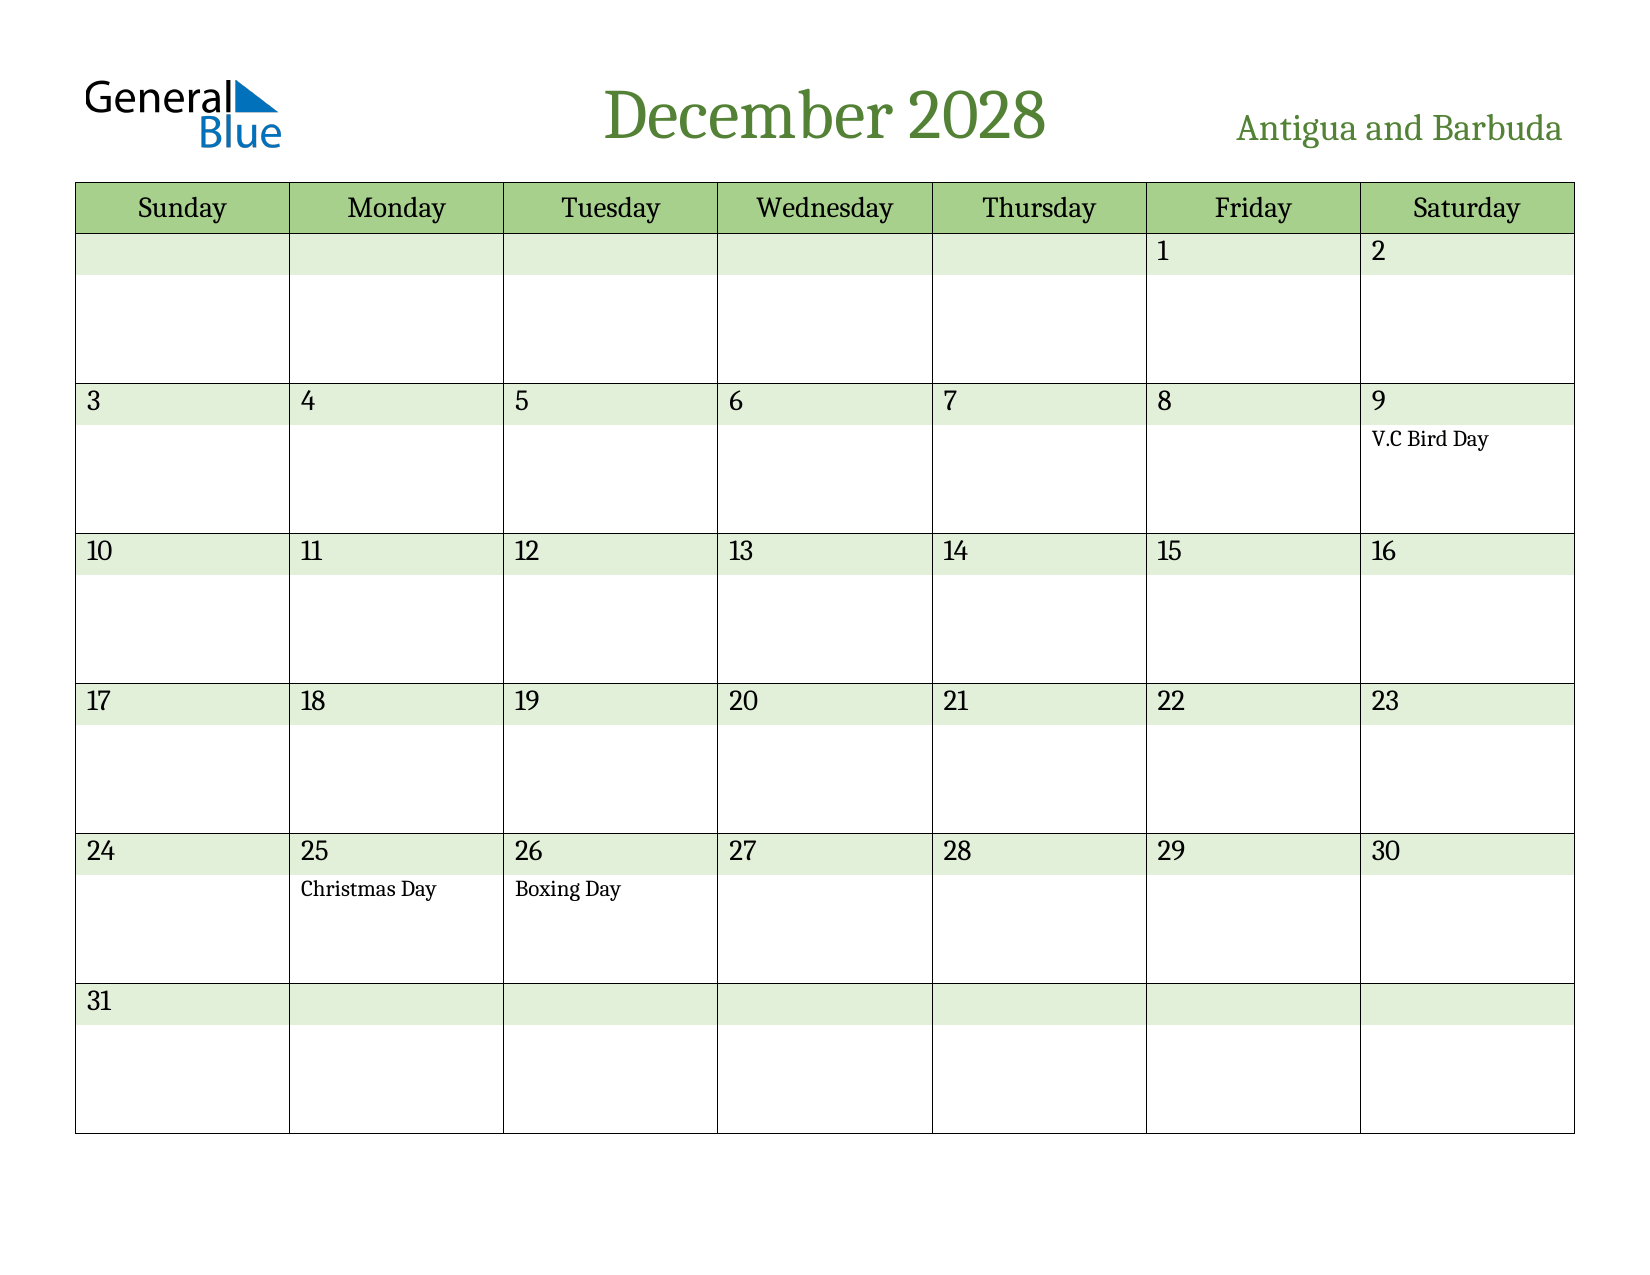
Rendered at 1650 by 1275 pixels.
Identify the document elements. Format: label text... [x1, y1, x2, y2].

table_cell [718, 234, 932, 275]
table_cell 16 [1361, 534, 1574, 575]
table_cell 20 [718, 684, 932, 725]
table_cell [718, 575, 932, 683]
table_cell [504, 575, 717, 683]
table_cell 13 [718, 534, 932, 575]
table_cell Christmas Day [290, 875, 503, 983]
table_cell [933, 575, 1146, 683]
table_cell [1147, 875, 1360, 983]
table_cell Monday [290, 183, 503, 233]
table_cell 9 [1361, 384, 1574, 425]
table_cell [933, 275, 1146, 383]
table_cell 17 [76, 684, 289, 725]
table_cell [76, 1025, 289, 1133]
table_cell 30 [1361, 834, 1574, 875]
picture [86, 80, 281, 148]
table_cell 24 [76, 834, 289, 875]
table_header [76, 75, 503, 182]
table_cell [290, 275, 503, 383]
table_cell [718, 275, 932, 383]
table_cell [1147, 275, 1360, 383]
table_cell [76, 875, 289, 983]
table_cell [76, 275, 289, 383]
table_cell [933, 1025, 1146, 1133]
table_cell [76, 575, 289, 683]
table_cell 1 [1147, 234, 1360, 275]
table_cell V.C Bird Day [1361, 425, 1574, 533]
table_cell [1147, 984, 1360, 1025]
table_cell [1361, 575, 1574, 683]
table_cell [1147, 425, 1360, 533]
table_cell [933, 234, 1146, 275]
table_cell 28 [933, 834, 1146, 875]
table_cell 19 [504, 684, 717, 725]
table_cell [933, 875, 1146, 983]
table_cell 15 [1147, 534, 1360, 575]
table_cell 6 [718, 384, 932, 425]
table_cell 12 [504, 534, 717, 575]
table_cell [290, 1025, 503, 1133]
table_cell [504, 275, 717, 383]
table_cell [504, 234, 717, 275]
table_cell Wednesday [718, 183, 932, 233]
table_cell 5 [504, 384, 717, 425]
table_cell 14 [933, 534, 1146, 575]
table_cell [1361, 725, 1574, 833]
table_cell 22 [1147, 684, 1360, 725]
table_cell [290, 575, 503, 683]
table_cell [290, 425, 503, 533]
table_cell Sunday [76, 183, 289, 233]
table_cell [933, 725, 1146, 833]
table_cell 4 [290, 384, 503, 425]
table_cell [504, 1025, 717, 1133]
table_cell [76, 234, 289, 275]
table_cell [718, 984, 932, 1025]
table_cell [290, 984, 503, 1025]
table_cell [504, 725, 717, 833]
table_cell 29 [1147, 834, 1360, 875]
table_cell 7 [933, 384, 1146, 425]
table_cell 31 [76, 984, 289, 1025]
table_cell [718, 1025, 932, 1133]
table_cell [504, 984, 717, 1025]
table_cell [76, 725, 289, 833]
table_cell 23 [1361, 684, 1574, 725]
table_cell [718, 725, 932, 833]
table_cell [504, 425, 717, 533]
table_cell [1147, 1025, 1360, 1133]
table_cell 26 [504, 834, 717, 875]
table_cell 3 [76, 384, 289, 425]
table_cell 8 [1147, 384, 1360, 425]
table_header Antigua and Barbuda [1146, 75, 1574, 182]
table_cell Boxing Day [504, 875, 717, 983]
table_cell [1361, 1025, 1574, 1133]
table_cell [718, 425, 932, 533]
table_cell [933, 984, 1146, 1025]
table_cell [1361, 984, 1574, 1025]
table_cell [1361, 875, 1574, 983]
table_header December 2028 [504, 75, 1146, 182]
table_cell [290, 234, 503, 275]
table_cell [76, 425, 289, 533]
table_cell Friday [1147, 183, 1360, 233]
table_cell Saturday [1361, 183, 1574, 233]
table_cell [1361, 275, 1574, 383]
table_cell [290, 725, 503, 833]
table_cell [718, 875, 932, 983]
table_cell 21 [933, 684, 1146, 725]
table_cell 18 [290, 684, 503, 725]
table_cell [1147, 575, 1360, 683]
table_cell 11 [290, 534, 503, 575]
table_cell [1147, 725, 1360, 833]
table_cell 27 [718, 834, 932, 875]
table_cell 2 [1361, 234, 1574, 275]
table_cell Thursday [933, 183, 1146, 233]
table_cell [933, 425, 1146, 533]
table_cell 25 [290, 834, 503, 875]
table_cell 10 [76, 534, 289, 575]
table_cell Tuesday [504, 183, 717, 233]
